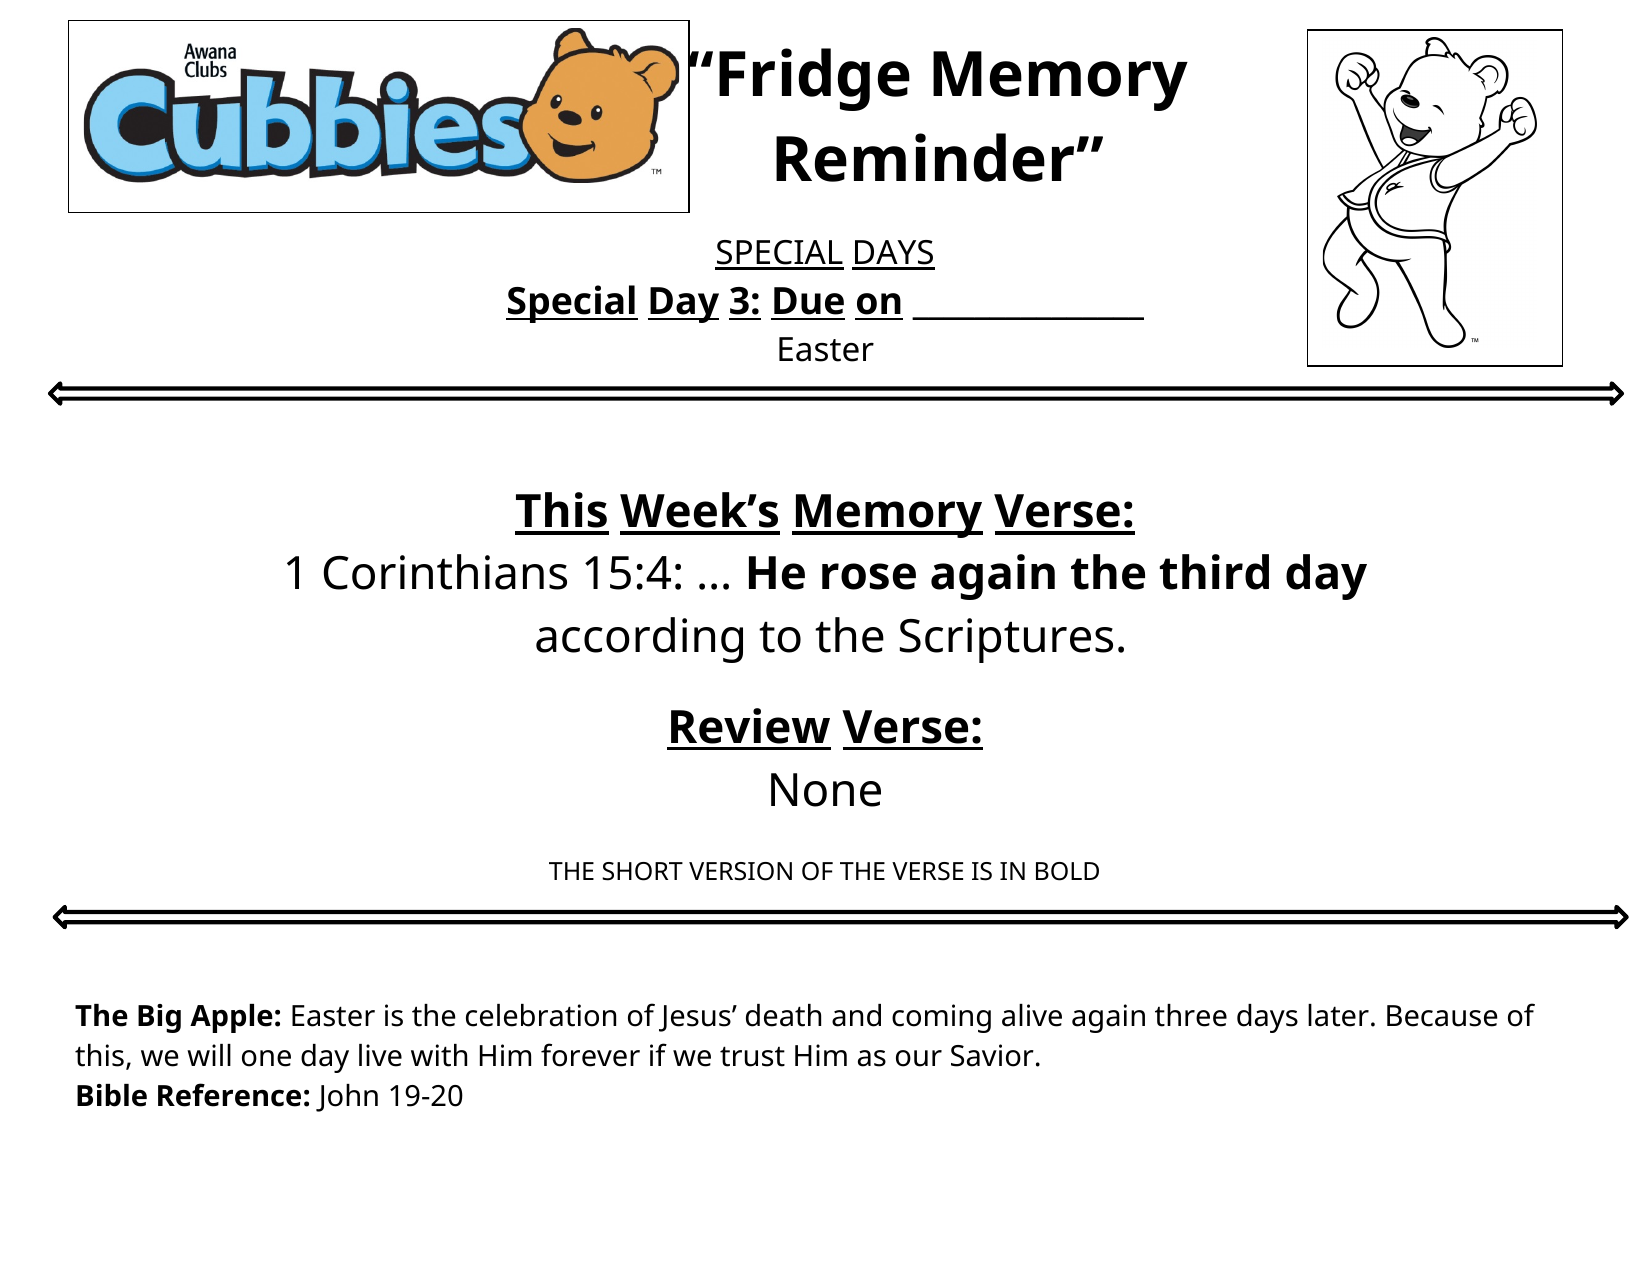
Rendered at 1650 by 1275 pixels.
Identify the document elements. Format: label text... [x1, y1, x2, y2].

text 1 Corinthians 15:4: … He rose again the third day [75, 541, 1575, 603]
text Easter [75, 325, 1575, 371]
picture [83, 28, 680, 183]
text None [75, 757, 1575, 819]
text SPECIAL DAYS [75, 229, 1575, 274]
picture [1322, 200, 1537, 229]
title “Fridge Memory [690, 30, 1575, 115]
text according to the Scriptures. [75, 603, 1575, 666]
text THE SHORT VERSION OF THE VERSE IS IN BOLD [75, 853, 1575, 887]
title Reminder” [690, 115, 1575, 200]
text Review Verse: [75, 694, 1575, 757]
text Bible Reference: John 19-20 [75, 1075, 1575, 1114]
text Special Day 3: Due on _______________ [75, 274, 1575, 325]
text This Week’s Memory Verse: [75, 479, 1575, 541]
text The Big Apple: Easter is the celebration of Jesus’ death and coming alive again three days later. Because of this, we will one day live with Him forever if we trust Him as our Savior. [75, 995, 1575, 1075]
